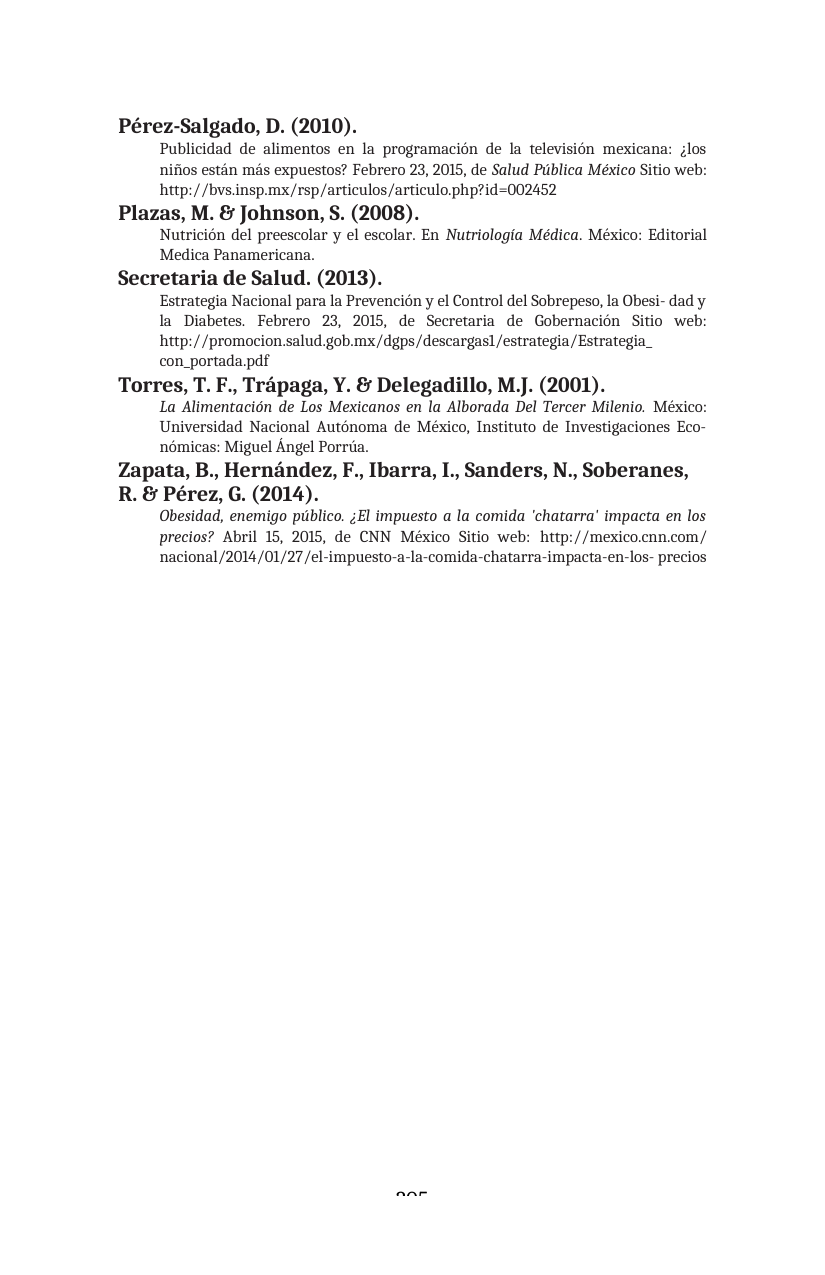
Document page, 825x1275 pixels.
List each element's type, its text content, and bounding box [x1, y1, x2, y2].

subtitle Zapata, B., Hernández, F., Ibarra, I., Sanders, N., Soberanes, R. & Pérez, G. (2014). [118, 458, 705, 506]
subtitle Pérez-Salgado, D. (2010). [118, 114, 705, 139]
subtitle Torres, T. F., Trápaga, Y. & Delegadillo, M.J. (2001). [118, 372, 705, 397]
text Publicidad de alimentos en la programación de la televisión mexicana: ¿los niños están más expuestos? Febrero 23, 2015, de Salud Pública México Sitio web: http://bvs.insp.mx/rsp/articulos/articulo.php?id=002452 [159, 139, 707, 199]
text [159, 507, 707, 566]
subtitle Plazas, M. & Johnson, S. (2008). [118, 201, 705, 225]
subtitle Secretaria de Salud. (2013). [118, 266, 705, 291]
text La Alimentación de Los Mexicanos en la Alborada Del Tercer Milenio. México: Universidad Nacional Autónoma de México, Instituto de Investigaciones Eco- nómicas: Miguel Ángel Porrúa. [159, 397, 707, 457]
text Nutrición del preescolar y el escolar. En Nutriología Médica. México: Editorial Medica Panamericana. [159, 225, 707, 265]
text Estrategia Nacional para la Prevención y el Control del Sobrepeso, la Obesi- dad y la Diabetes. Febrero 23, 2015, de Secretaria de Gobernación Sitio web: http://promocion.salud.gob.mx/dgps/descargas1/estrategia/Estrategia_ con_portada.pdf [159, 291, 708, 371]
